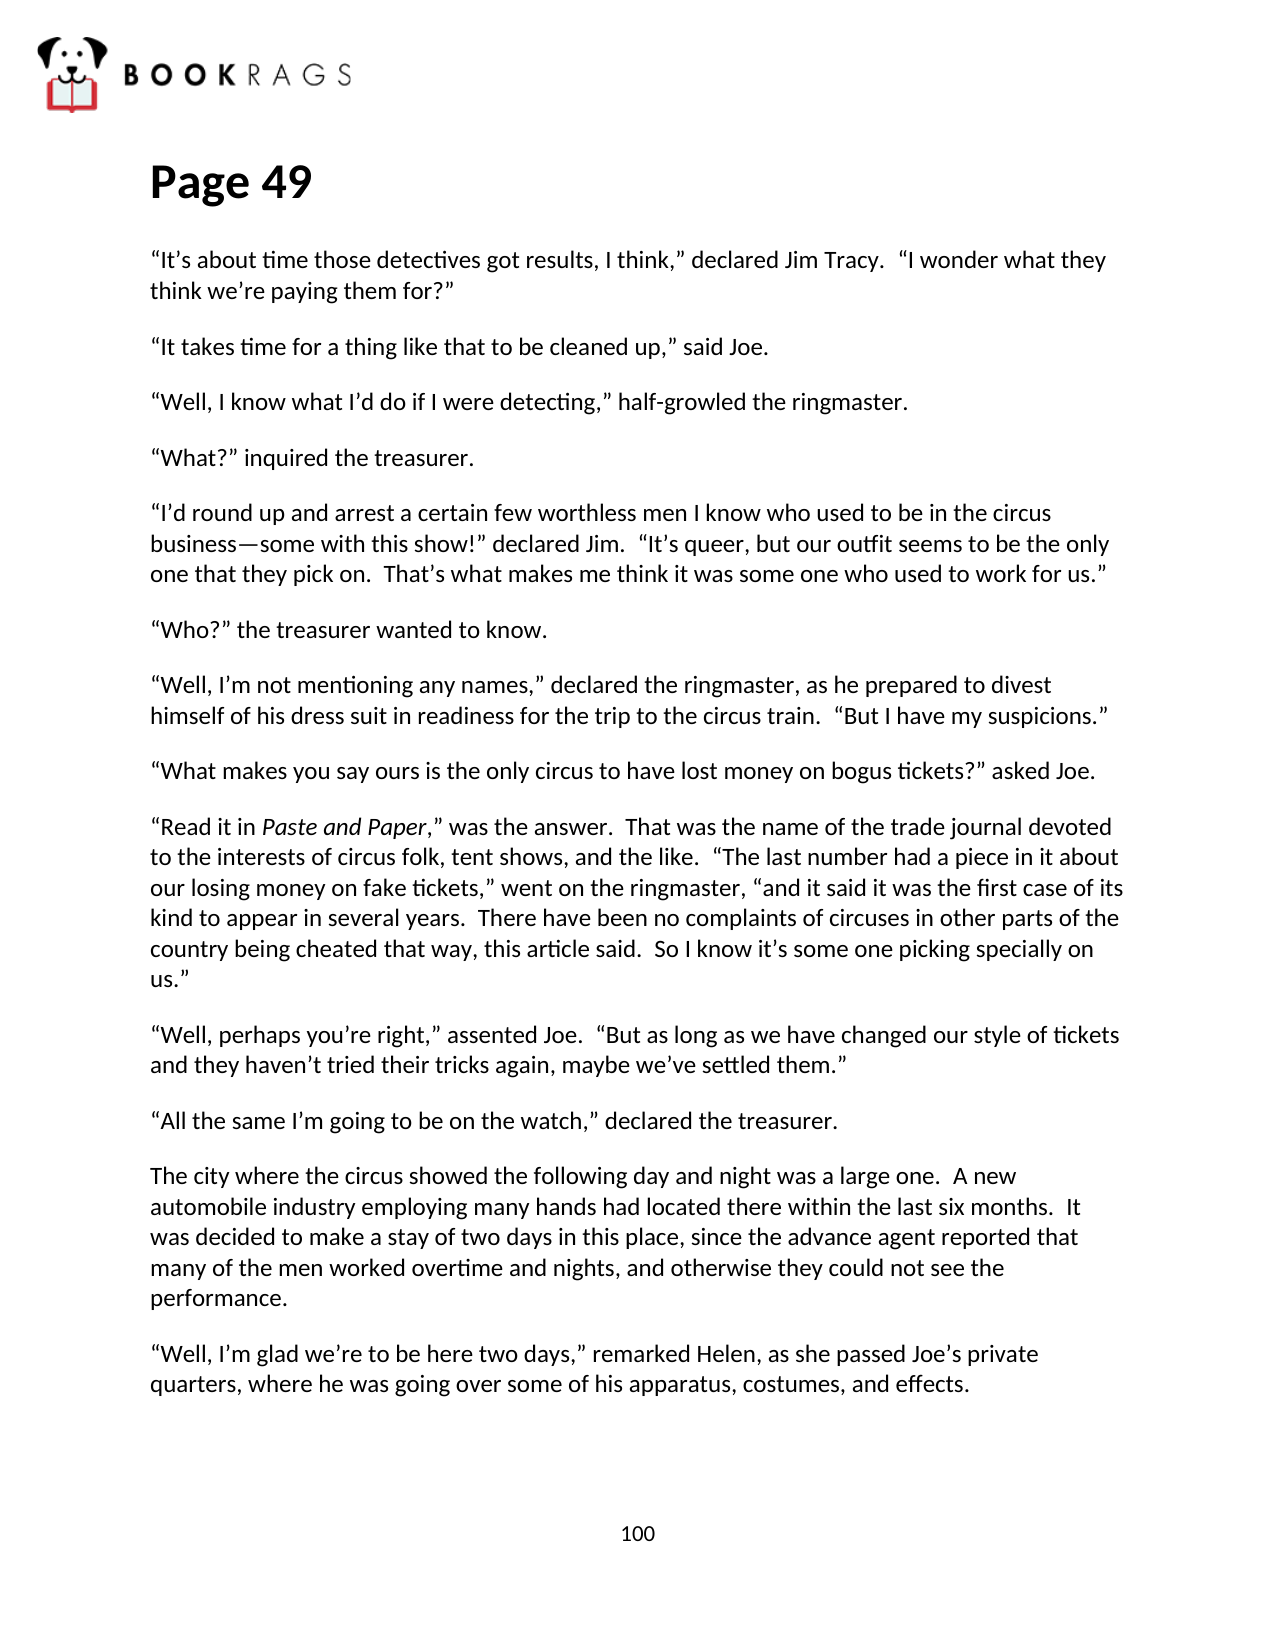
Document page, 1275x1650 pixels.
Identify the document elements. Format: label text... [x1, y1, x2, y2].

text “It takes time for a thing like that to be cleaned up,” said Joe. [150, 331, 1125, 361]
text “Who?” the treasurer wanted to know. [150, 614, 1125, 644]
text “It’s about time those detectives got results, I think,” declared Jim Tracy. “I wonder what they think we’re paying them for?” [150, 244, 1125, 306]
text The city where the circus showed the following day and night was a large one. A new automobile industry employing many hands had located there within the last six months. It was decided to make a stay of two days in this place, since the advance agent reported that many of the men worked overtime and nights, and otherwise they could not see the performance. [150, 1161, 1125, 1313]
text “Read it in Paste and Paper,” was the answer. That was the name of the trade journal devoted to the interests of circus folk, tent shows, and the like. “The last number had a piece in it about our losing money on fake tickets,” went on the ringmaster, “and it said it was the first case of its kind to appear in several years. There have been no complaints of circuses in other parts of the country being cheated that way, this article said. So I know it’s some one picking specially on us.” [150, 811, 1125, 994]
text “Well, I’m not mentioning any names,” declared the ringmaster, as he prepared to divest himself of his dress suit in readiness for the trip to the circus train. “But I have my suspicions.” [150, 669, 1125, 730]
text “Well, I know what I’d do if I were detecting,” half-growled the ringmaster. [150, 386, 1125, 417]
text “I’d round up and arrest a certain few worthless men I know who used to be in the circus business—­some with this show!” declared Jim. “It’s queer, but our outfit seems to be the only one that they pick on. That’s what makes me think it was some one who used to work for us.” [150, 497, 1125, 589]
text “Well, I’m glad we’re to be here two days,” remarked Helen, as she passed Joe’s private quarters, where he was going over some of his apparatus, costumes, and effects. [150, 1338, 1125, 1399]
text “What makes you say ours is the only circus to have lost money on bogus tickets?” asked Joe. [150, 755, 1125, 786]
text “Well, perhaps you’re right,” assented Joe. “But as long as we have changed our style of tickets and they haven’t tried their tricks again, maybe we’ve settled them.” [150, 1019, 1125, 1080]
text Page 49 [150, 150, 1125, 211]
picture [37, 37, 351, 113]
text “What?” inquired the treasurer. [150, 442, 1125, 472]
text “All the same I’m going to be on the watch,” declared the treasurer. [150, 1105, 1125, 1136]
